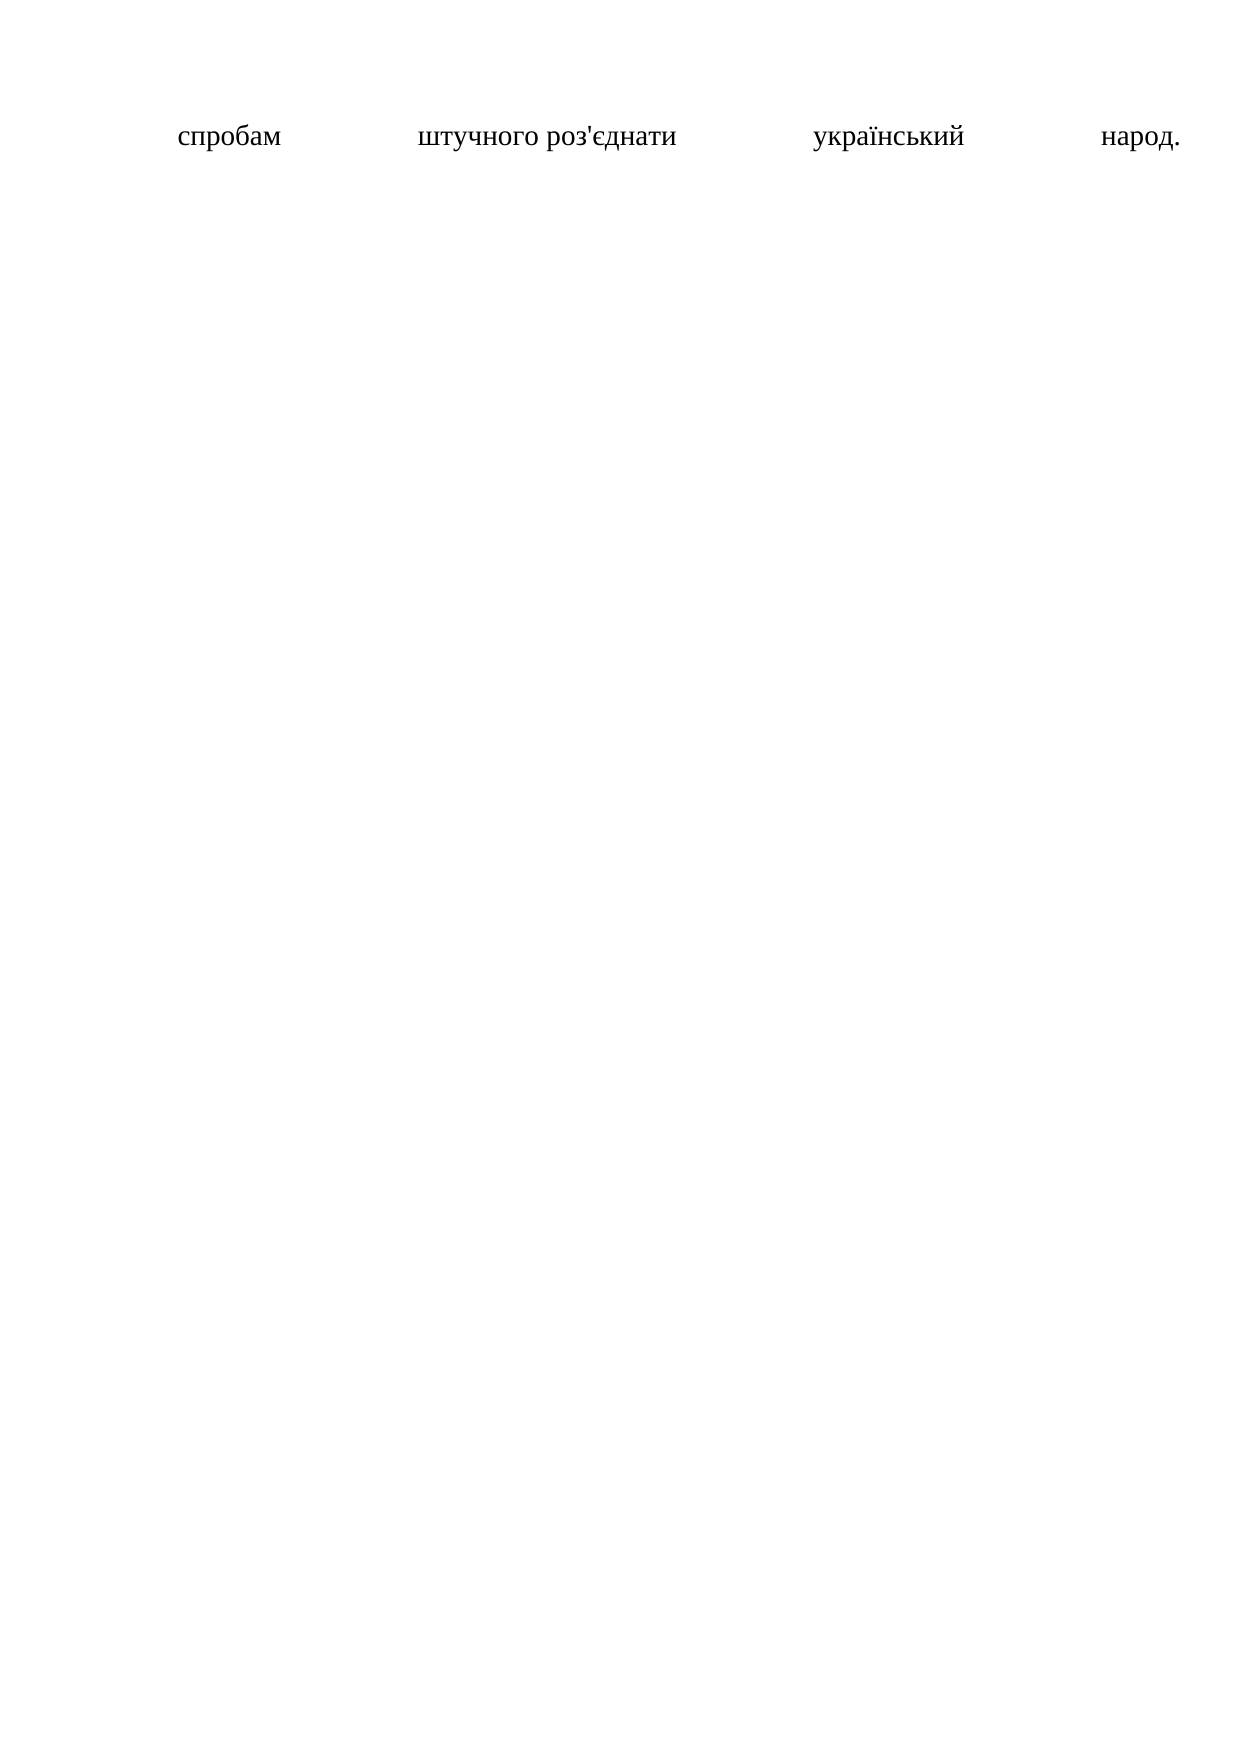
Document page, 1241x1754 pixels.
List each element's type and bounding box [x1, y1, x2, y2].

text [177, 118, 1181, 194]
